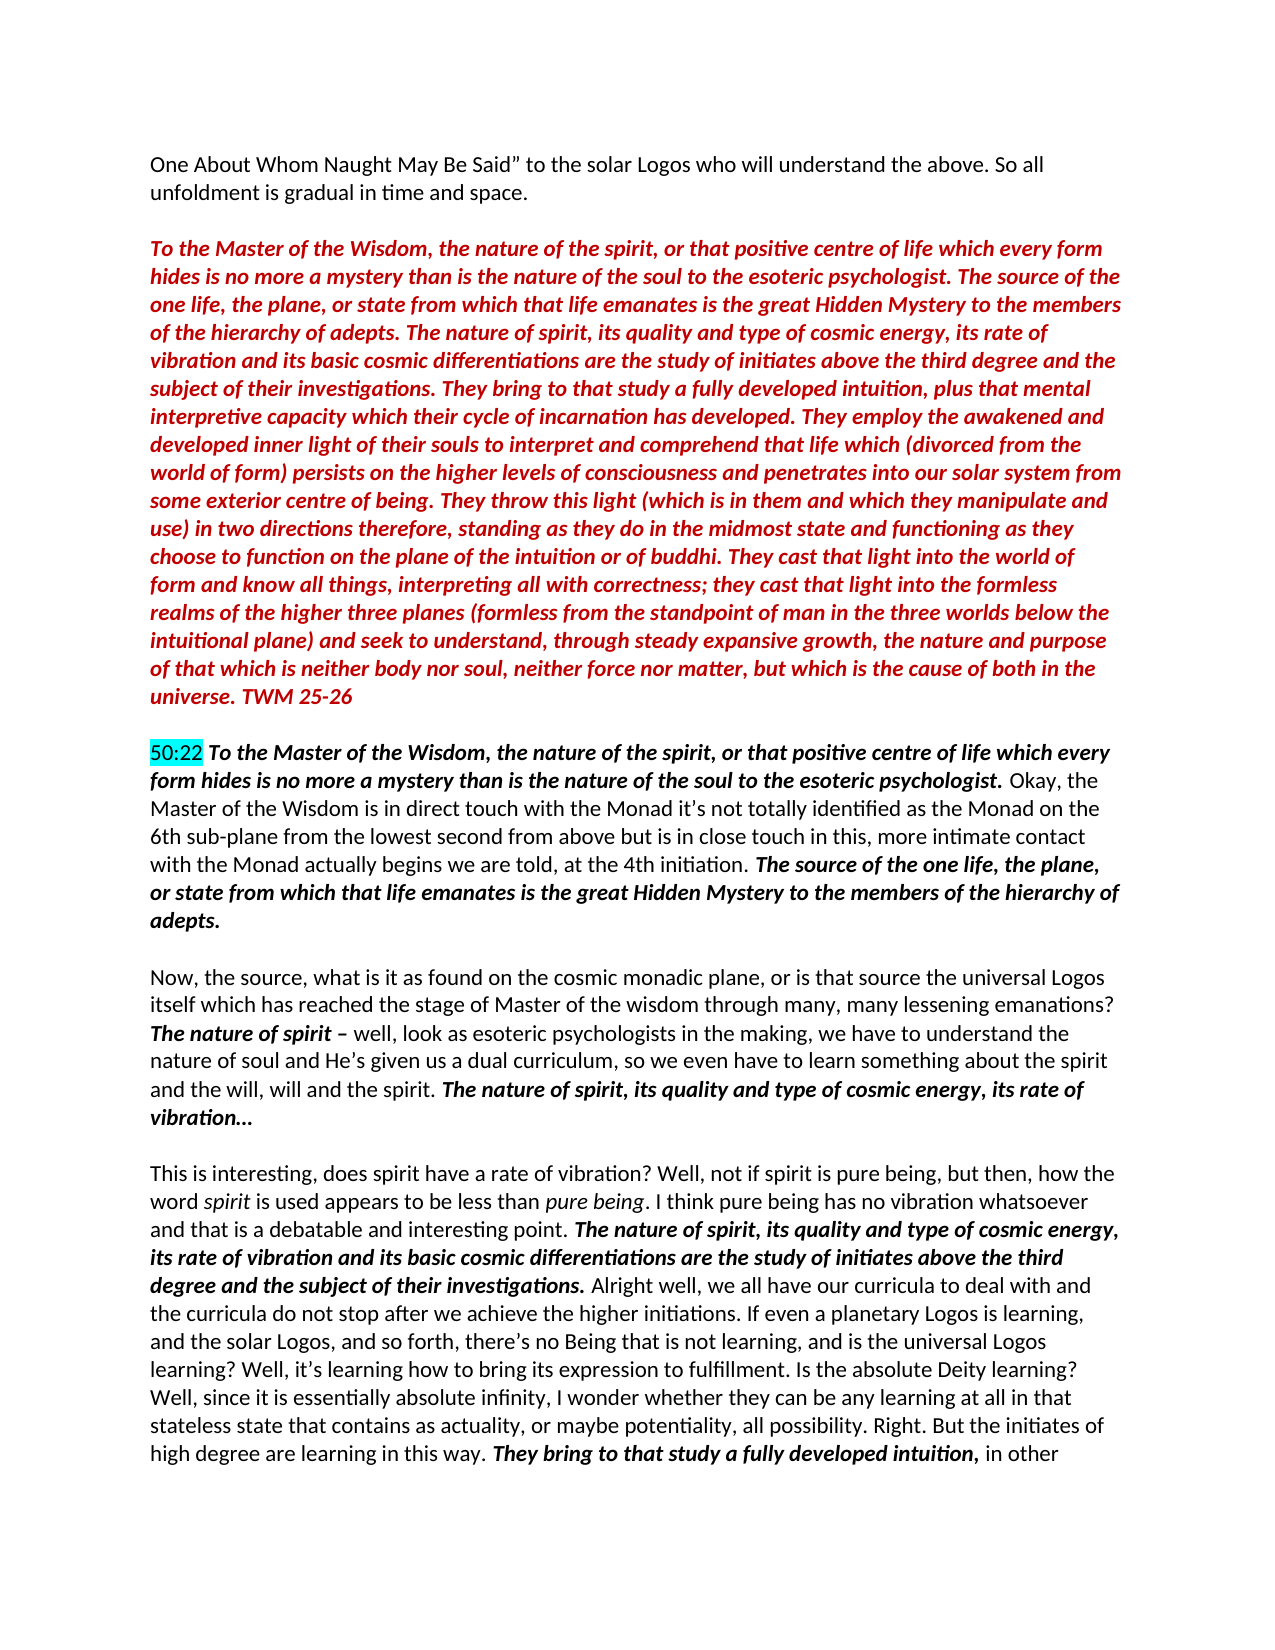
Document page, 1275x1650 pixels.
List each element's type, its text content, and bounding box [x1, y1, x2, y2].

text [150, 150, 1125, 206]
text Now, the source, what is it as found on the cosmic monadic plane, or is that source the universal Logos itself which has reached the stage of Master of the wisdom through many, many lessening emanations? The nature of spirit – well, look as esoteric psychologists in the making, we have to understand the nature of soul and He’s given us a dual curriculum, so we even have to learn something about the spirit and the will, will and the spirit. The nature of spirit, its quality and type of cosmic energy, its rate of vibration… [150, 963, 1125, 1131]
text To the Master of the Wisdom, the nature of the spirit, or that positive centre of life which every form hides is no more a mystery than is the nature of the soul to the esoteric psychologist. The source of the one life, the plane, or state from which that life emanates is the great Hidden Mystery to the members of the hierarchy of adepts. The nature of spirit, its quality and type of cosmic energy, its rate of vibration and its basic cosmic differentiations are the study of initiates above the third degree and the subject of their investigations. They bring to that study a fully developed intuition, plus that mental interpretive capacity which their cycle of incarnation has developed. They employ the awakened and developed inner light of their souls to interpret and comprehend that life which (divorced from the world of form) persists on the higher levels of consciousness and penetrates into our solar system from some exterior centre of being. They throw this light (which is in them and which they manipulate and use) in two directions therefore, standing as they do in the midmost state and functioning as they choose to function on the plane of the intuition or of buddhi. They cast that light into the world of form and know all things, interpreting all with correctness; they cast that light into the formless realms of the higher three planes (formless from the standpoint of man in the three worlds below the intuitional plane) and seek to understand, through steady expansive growth, the nature and purpose of that which is neither body nor soul, neither force nor matter, but which is the cause of both in the universe. TWM 25-26 [150, 234, 1125, 710]
text 50:22 To the Master of the Wisdom, the nature of the spirit, or that positive centre of life which every form hides is no more a mystery than is the nature of the soul to the esoteric psychologist. Okay, the Master of the Wisdom is in direct touch with the Monad it’s not totally identified as the Monad on the 6th sub-plane from the lowest second from above but is in close touch in this, more intimate contact with the Monad actually begins we are told, at the 4th initiation. The source of the one life, the plane, or state from which that life emanates is the great Hidden Mystery to the members of the hierarchy of adepts. [150, 738, 1125, 934]
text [150, 1159, 1125, 1467]
